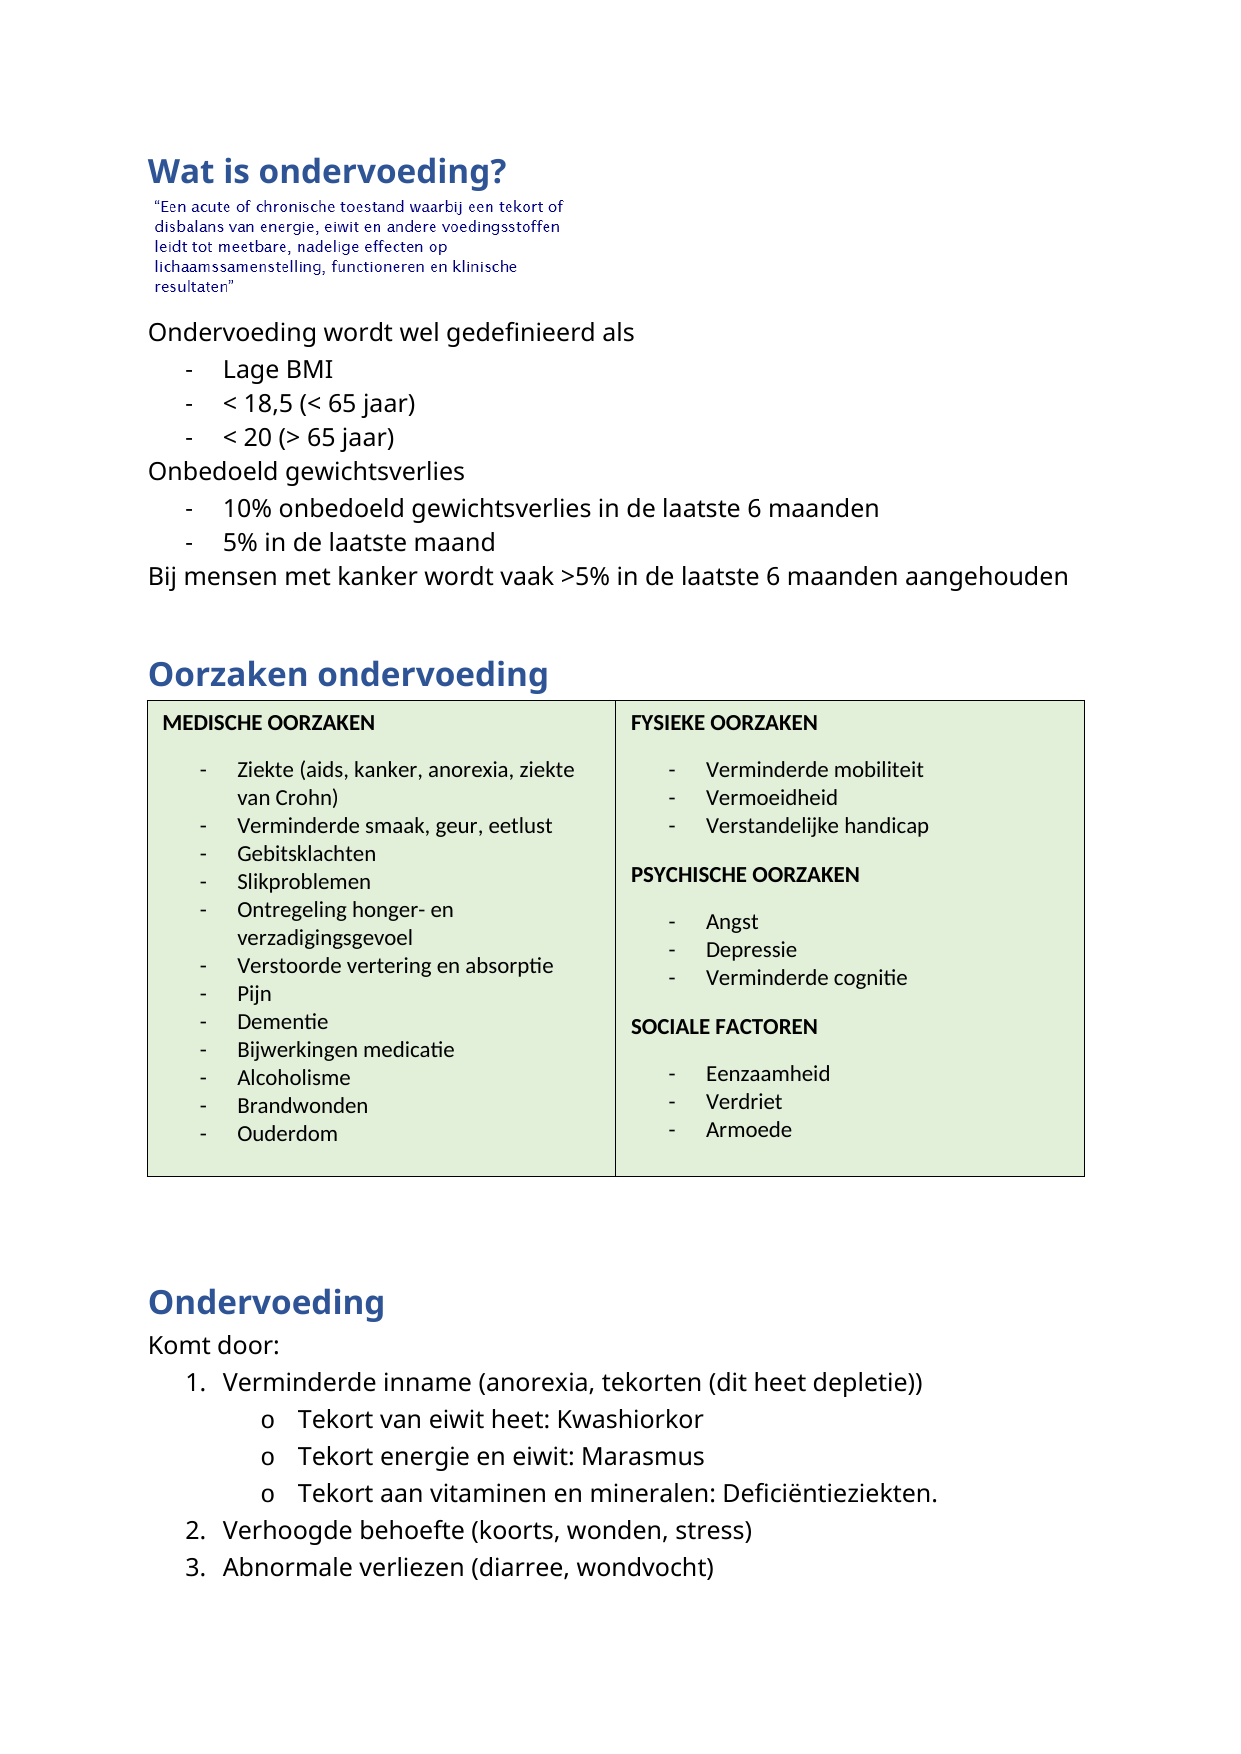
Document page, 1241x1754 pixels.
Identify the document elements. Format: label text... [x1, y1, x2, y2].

list Tekort aan vitaminen en mineralen: Deficiëntieziekten. [260, 1475, 1093, 1510]
list 5% in de laatste maand [185, 525, 1093, 559]
text Ondervoeding wordt wel gedefinieerd als [148, 315, 1093, 349]
picture [147, 196, 567, 297]
list Tekort energie en eiwit: Marasmus [260, 1438, 1093, 1473]
subtitle Wat is ondervoeding? [148, 148, 1093, 193]
text Onbedoeld gewichtsverlies [148, 454, 1093, 488]
list Verminderde inname (anorexia, tekorten (dit heet depletie)) [185, 1365, 1093, 1399]
subtitle Oorzaken ondervoeding [148, 651, 1093, 696]
list Abnormale verliezen (diarree, wondvocht) [185, 1549, 1093, 1583]
list < 18,5 (< 65 jaar) [185, 386, 1093, 420]
table_header MEDISCHE OORZAKEN Ziekte (aids, kanker, anorexia, ziekte van Crohn) Verminderde smaak, geur, eetlust Gebitsklachten Slikproblemen Ontregeling honger- en verzadigingsgevoel Verstoorde vertering en absorptie Pijn Dementie Bijwerkingen medicatie Alcoholisme Brandwonden Ouderdom [148, 701, 615, 1176]
list < 20 (> 65 jaar) [185, 420, 1093, 454]
list Lage BMI [185, 352, 1093, 386]
list 10% onbedoeld gewichtsverlies in de laatste 6 maanden [185, 491, 1093, 525]
list Verhoogde behoefte (koorts, wonden, stress) [185, 1512, 1093, 1546]
text Komt door: [148, 1328, 1093, 1362]
list Tekort van eiwit heet: Kwashiorkor [260, 1401, 1093, 1436]
subtitle Ondervoeding [148, 1279, 1093, 1324]
text Bij mensen met kanker wordt vaak >5% in de laatste 6 maanden aangehouden [148, 559, 1093, 593]
table_header FYSIEKE OORZAKEN Verminderde mobiliteit Vermoeidheid Verstandelijke handicap PSYCHISCHE OORZAKEN Angst Depressie Verminderde cognitie SOCIALE FACTOREN Eenzaamheid Verdriet Armoede [616, 701, 1084, 1176]
